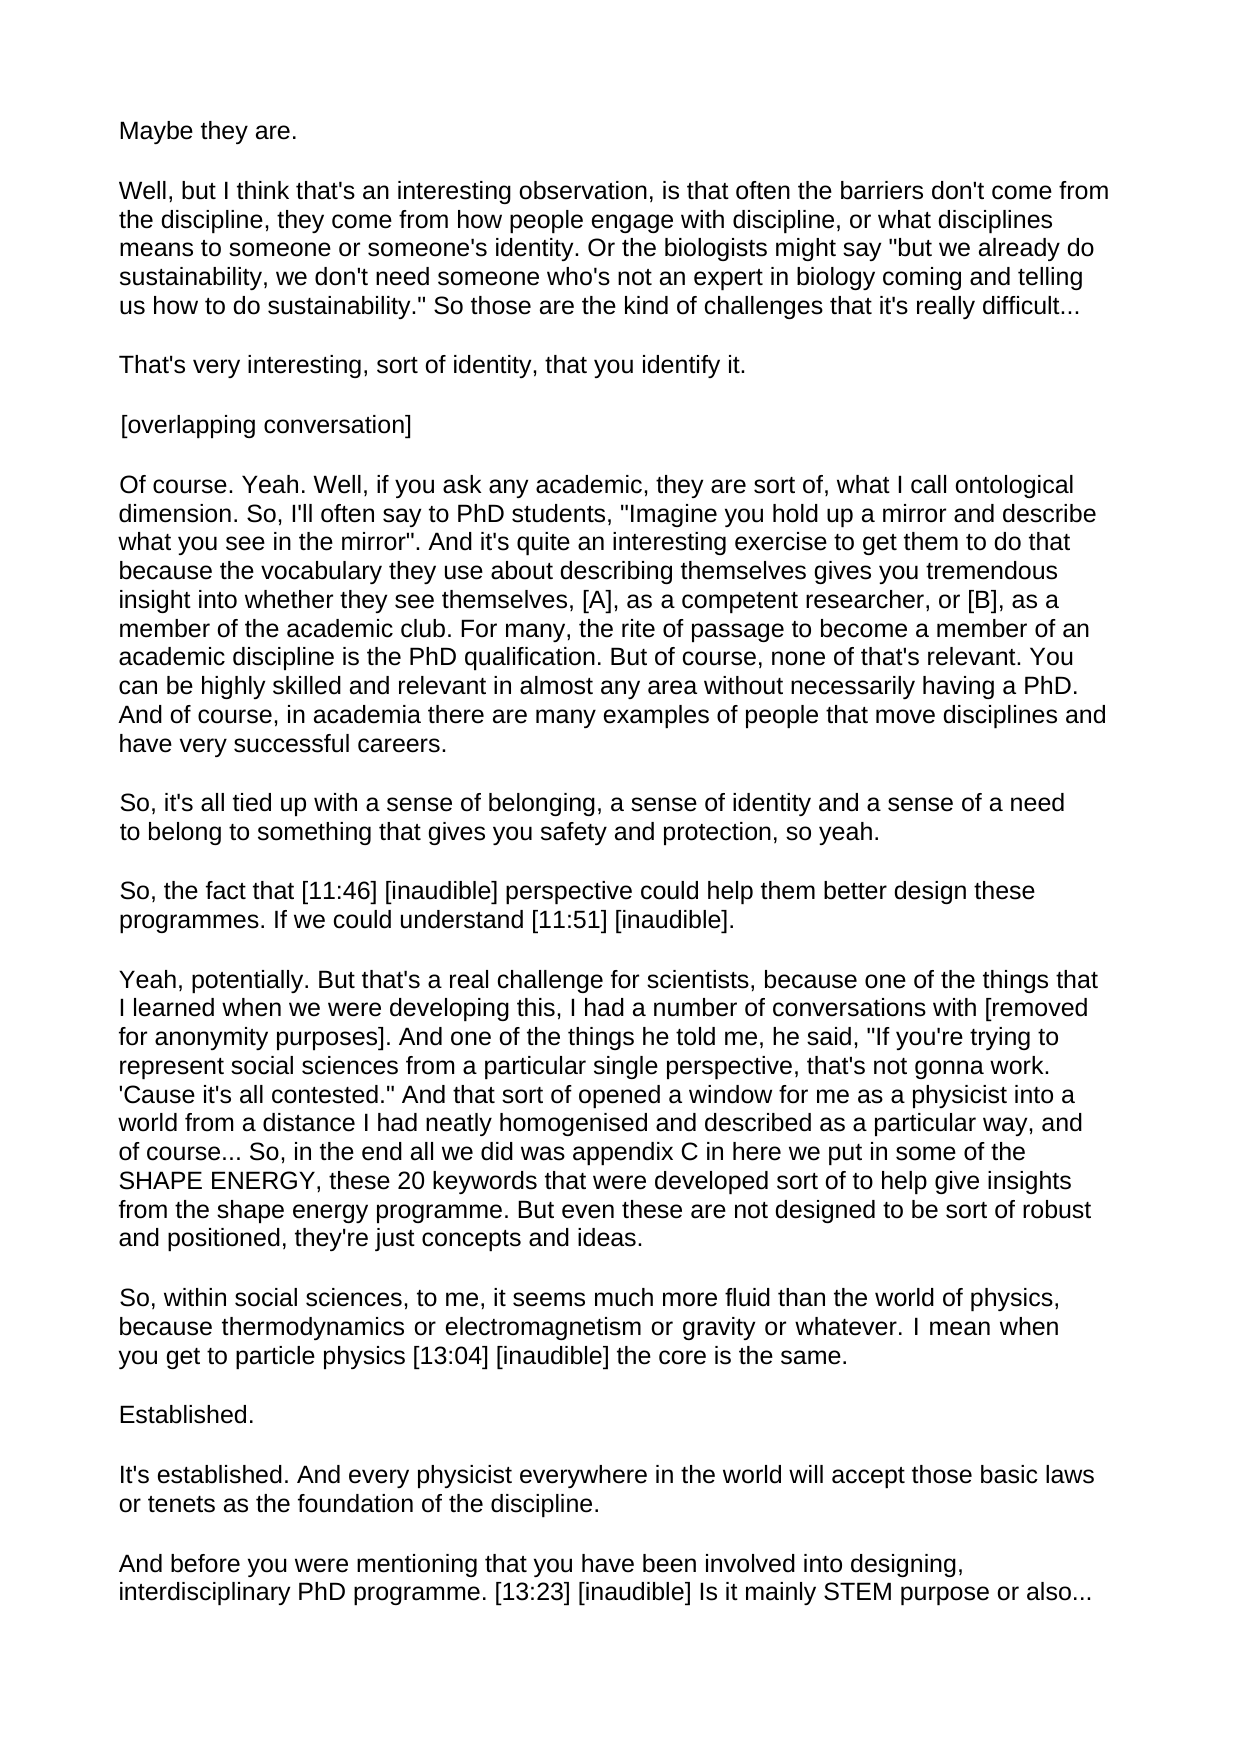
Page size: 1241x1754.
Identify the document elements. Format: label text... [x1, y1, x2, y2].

text Yeah, potentially. But that's a real challenge for scientists, because one of the things that I learned when we were developing this, I had a number of conversations with [removed for anonymity purposes]. And one of the things he told me, he said, "If you're trying to represent social sciences from a particular single perspective, that's not gonna work. 'Cause it's all contested." And that sort of opened a window for me as a physicist into a world from a distance I had neatly homogenised and described as a particular way, and of course... So, in the end all we did was appendix C in here we put in some of the SHAPE ENERGY, these 20 keywords that were developed sort of to help give insights from the shape energy programme. But even these are not designed to be sort of robust and positioned, they're just concepts and ideas. [118, 965, 1109, 1252]
text Well, but I think that's an interesting observation, is that often the barriers don't come from the discipline, they come from how people engage with discipline, or what disciplines means to someone or someone's identity. Or the biologists might say "but we already do sustainability, we don't need someone who's not an expert in biology coming and telling us how to do sustainability." So those are the kind of challenges that it's really difficult... [118, 176, 1116, 319]
text Maybe they are. [118, 116, 1123, 145]
text [overlapping conversation] [120, 410, 1123, 439]
text So, within social sciences, to me, it seems much more fluid than the world of physics, because thermodynamics or electromagnetism or gravity or whatever. I mean when you get to particle physics [13:04] [inaudible] the core is the same. [118, 1283, 1062, 1369]
text So, it's all tied up with a sense of belonging, a sense of identity and a sense of a need to belong to something that gives you safety and protection, so yeah. [119, 788, 1091, 845]
text And before you were mentioning that you have been involved into designing, interdisciplinary PhD programme. [13:23] [inaudible] Is it mainly STEM purpose or also... [118, 1548, 1121, 1606]
text So, the fact that [11:46] [inaudible] perspective could help them better design these programmes. If we could understand [11:51] [inaudible]. [119, 876, 1087, 934]
text Established. [118, 1400, 1123, 1429]
text Of course. Yeah. Well, if you ask any academic, they are sort of, what I call ontological dimension. So, I'll often say to PhD students, "Imagine you hold up a mirror and describe what you see in the mirror". And it's quite an interesting exercise to get them to do that because the vocabulary they use about describing themselves gives you tremendous insight into whether they see themselves, [A], as a competent researcher, or [B], as a member of the academic club. For many, the rite of passage to become a member of an academic discipline is the PhD qualification. But of course, none of that's relevant. You can be highly skilled and relevant in almost any area without necessarily having a PhD. And of course, in academia there are many examples of people that move disciplines and have very successful careers. [118, 470, 1120, 757]
text It's established. And every physicist everywhere in the world will accept those basic laws or tenets as the foundation of the discipline. [118, 1460, 1123, 1517]
text That's very interesting, sort of identity, that you identify it. [119, 351, 1123, 379]
